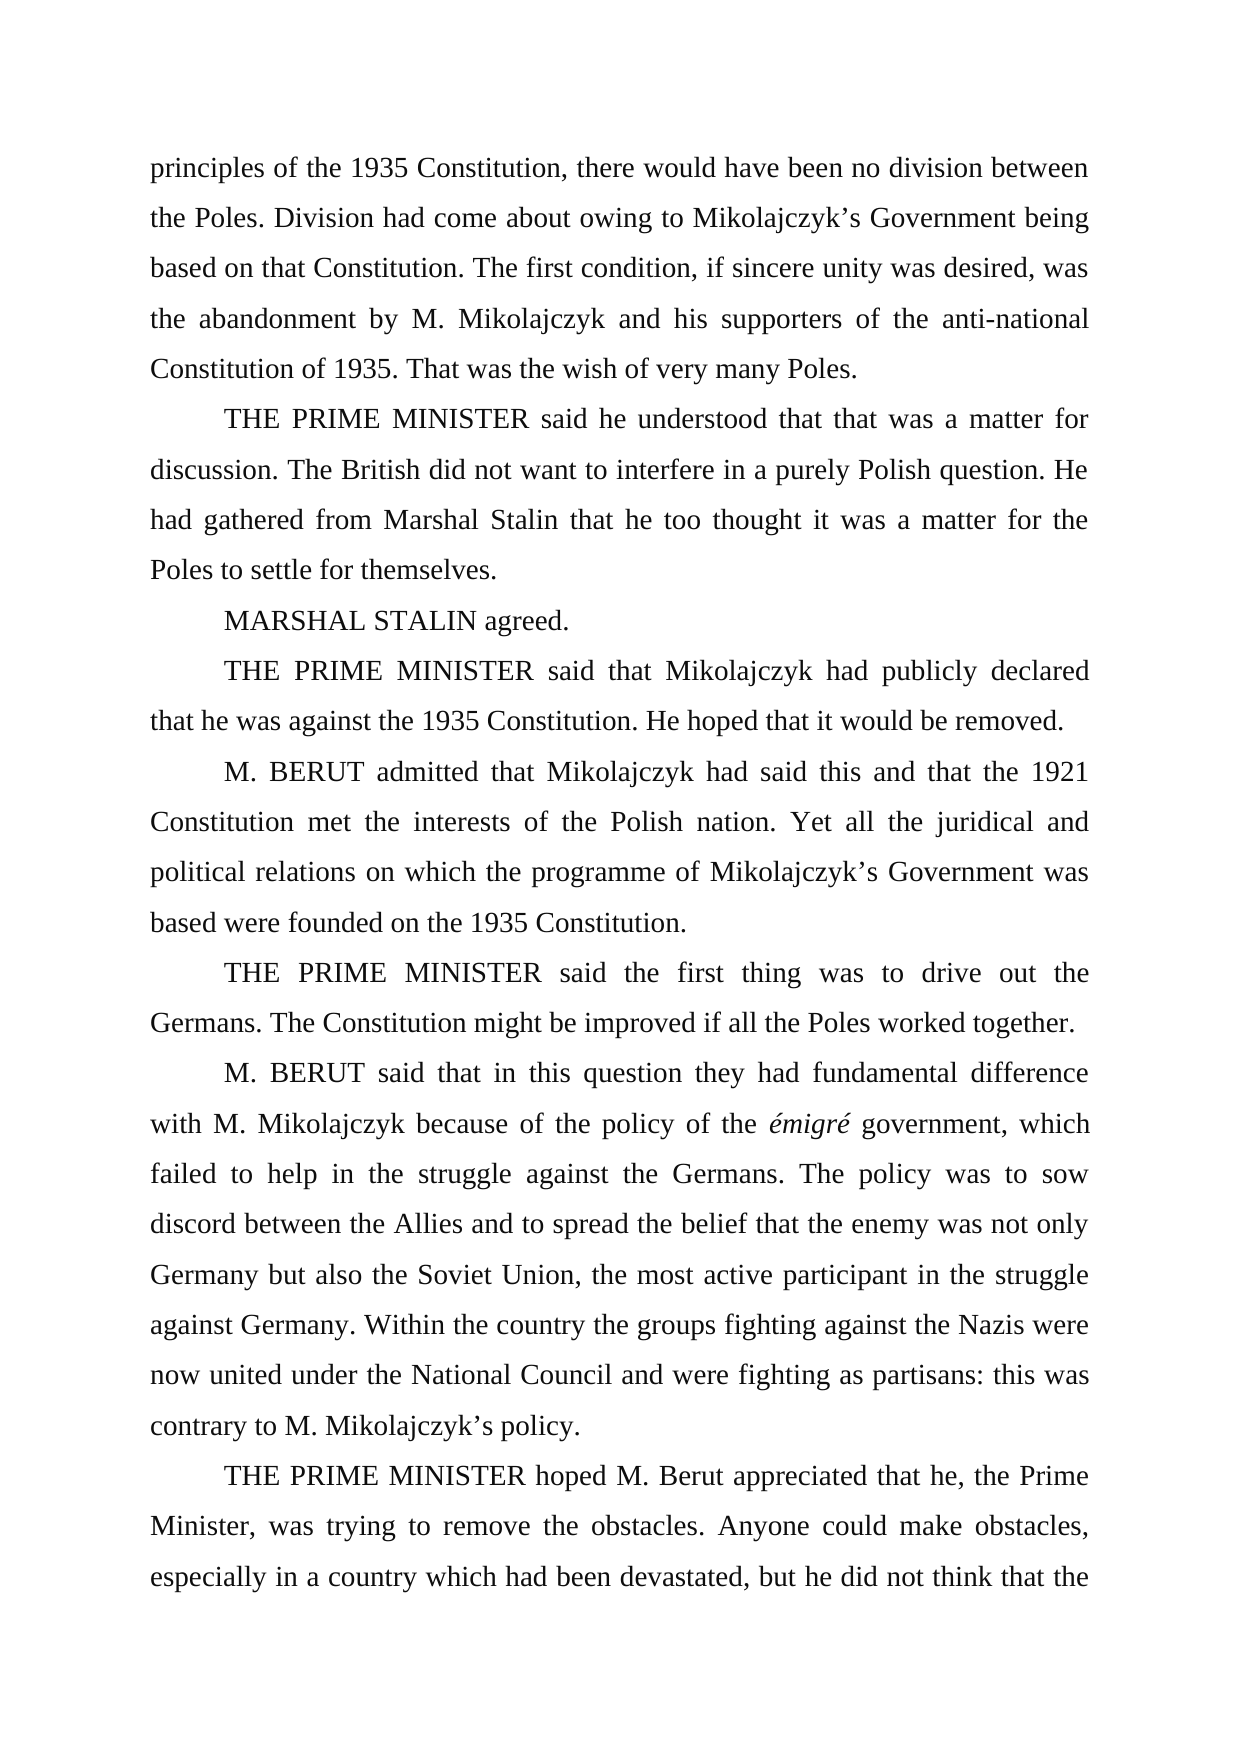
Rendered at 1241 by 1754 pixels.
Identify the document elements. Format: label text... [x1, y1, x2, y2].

text M. BERUT said that in this question they had fundamental difference with M. Mikolajczyk because of the policy of the émigré government, which failed to help in the struggle against the Germans. The policy was to sow discord between the Allies and to spread the belief that the enemy was not only Germany but also the Soviet Union, the most active participant in the struggle against Germany. Within the country the groups fighting against the Nazis were now united under the National Council and were fighting as partisans: this was contrary to M. Mikolajczyk’s policy. [150, 1056, 1090, 1441]
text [150, 150, 1090, 385]
text THE PRIME MINISTER said that Mikolajczyk had publicly declared that he was against the 1935 Constitution. He hoped that it would be removed. [150, 653, 1090, 737]
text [150, 1458, 1090, 1592]
text THE PRIME MINISTER said he understood that that was a matter for discussion. The British did not want to interfere in a purely Polish question. He had gathered from Marshal Stalin that he too thought it was a matter for the Poles to settle for themselves. [150, 402, 1090, 586]
text MARSHAL STALIN agreed. [150, 603, 1090, 636]
text M. BERUT admitted that Mikolajczyk had said this and that the 1921 Constitution met the interests of the Polish nation. Yet all the juridical and political relations on which the programme of Mikolajczyk’s Government was based were founded on the 1935 Constitution. [150, 754, 1090, 938]
text THE PRIME MINISTER said the first thing was to drive out the Germans. The Constitution might be improved if all the Poles worked together. [150, 955, 1090, 1039]
